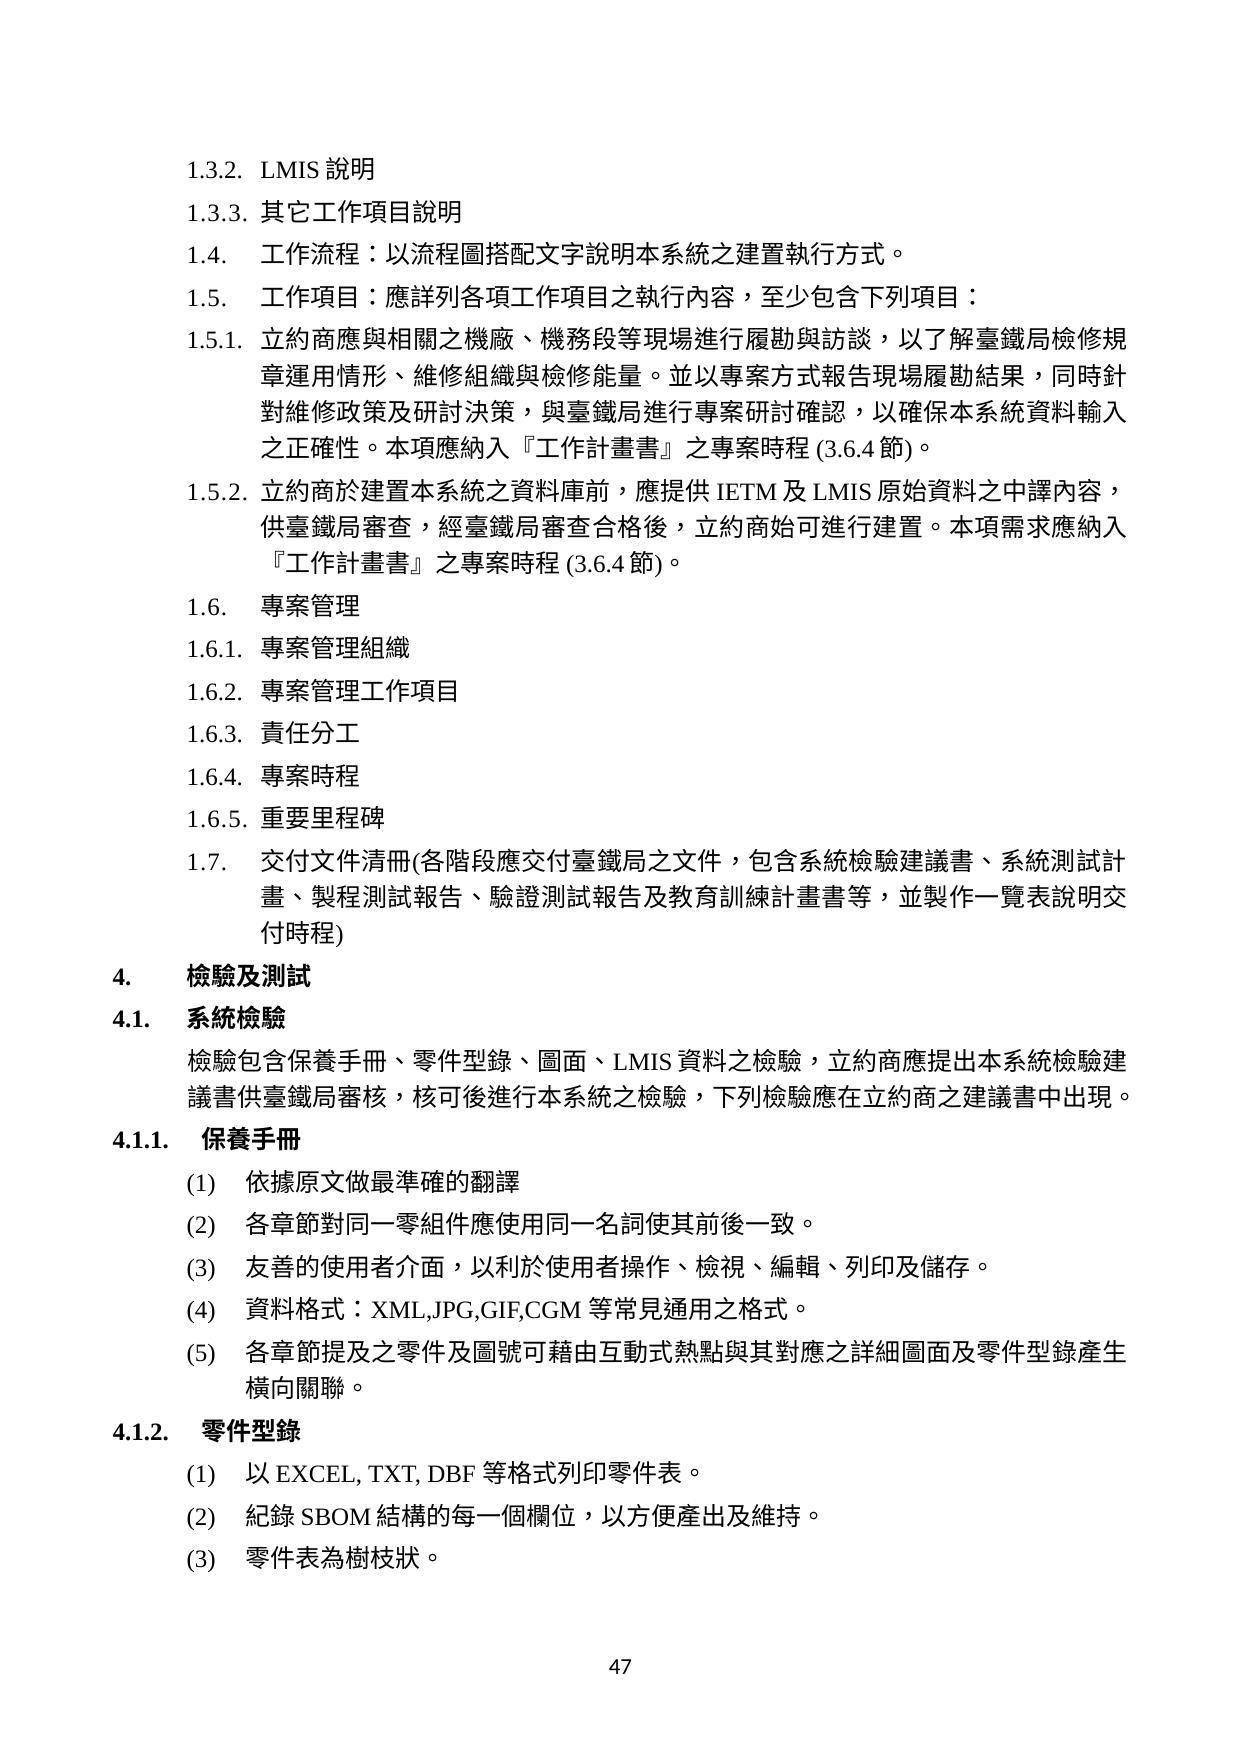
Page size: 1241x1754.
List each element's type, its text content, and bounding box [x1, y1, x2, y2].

list 紀錄SBOM結構的每一個欄位，以方便產出及維持。 [186, 1496, 1128, 1532]
list 重要里程碑 [186, 799, 1128, 835]
list LMIS說明 [186, 150, 1128, 186]
list 保養手冊 [112, 1120, 1128, 1156]
list 各章節提及之零件及圖號可藉由互動式熱點與其對應之詳細圖面及零件型錄產生橫向關聯。 [186, 1332, 1128, 1405]
list 資料格式：XML,JPG,GIF,CGM 等常見通用之格式。 [186, 1290, 1128, 1326]
text 檢驗包含保養手冊、零件型錄、圖面、LMIS資料之檢驗，立約商應提出本系統檢驗建議書供臺鐵局審核，核可後進行本系統之檢驗，下列檢驗應在立約商之建議書中出現。 [187, 1041, 1128, 1114]
list 零件表為樹枝狀。 [186, 1539, 1128, 1575]
list 零件型錄 [112, 1411, 1128, 1447]
list 檢驗及測試 [112, 956, 1128, 992]
list 立約商應與相關之機廠、機務段等現場進行履勘與訪談，以了解臺鐵局檢修規章運用情形、維修組織與檢修能量。並以專案方式報告現場履勘結果，同時針對維修政策及研討決策，與臺鐵局進行專案研討確認，以確保本系統資料輸入之正確性。本項應納入『工作計畫書』之專案時程 (3.6.4節)。 [186, 320, 1128, 465]
list 立約商於建置本系統之資料庫前，應提供IETM及LMIS原始資料之中譯內容，供臺鐵局審查，經臺鐵局審查合格後，立約商始可進行建置。本項需求應納入『工作計畫書』之專案時程 (3.6.4節)。 [186, 471, 1128, 580]
list 以EXCEL, TXT, DBF 等格式列印零件表。 [186, 1454, 1128, 1490]
list 專案管理 [186, 586, 1128, 622]
list 其它工作項目說明 [186, 192, 1128, 229]
list 責任分工 [186, 714, 1128, 750]
list 依據原文做最準確的翻譯 [186, 1162, 1128, 1199]
list 各章節對同一零組件應使用同一名詞使其前後一致。 [186, 1205, 1128, 1241]
list 工作流程：以流程圖搭配文字說明本系統之建置執行方式。 [186, 235, 1128, 271]
list 工作項目：應詳列各項工作項目之執行內容，至少包含下列項目： [186, 277, 1128, 314]
list 專案管理工作項目 [186, 671, 1128, 707]
list 交付文件清冊(各階段應交付臺鐵局之文件，包含系統檢驗建議書、系統測試計畫、製程測試報告、驗證測試報告及教育訓練計畫書等，並製作一覽表說明交付時程) [186, 841, 1128, 950]
list 系統檢驗 [112, 999, 1128, 1035]
list 專案管理組織 [186, 629, 1128, 665]
list 專案時程 [186, 756, 1128, 792]
list 友善的使用者介面，以利於使用者操作、檢視、編輯、列印及儲存。 [186, 1247, 1128, 1284]
